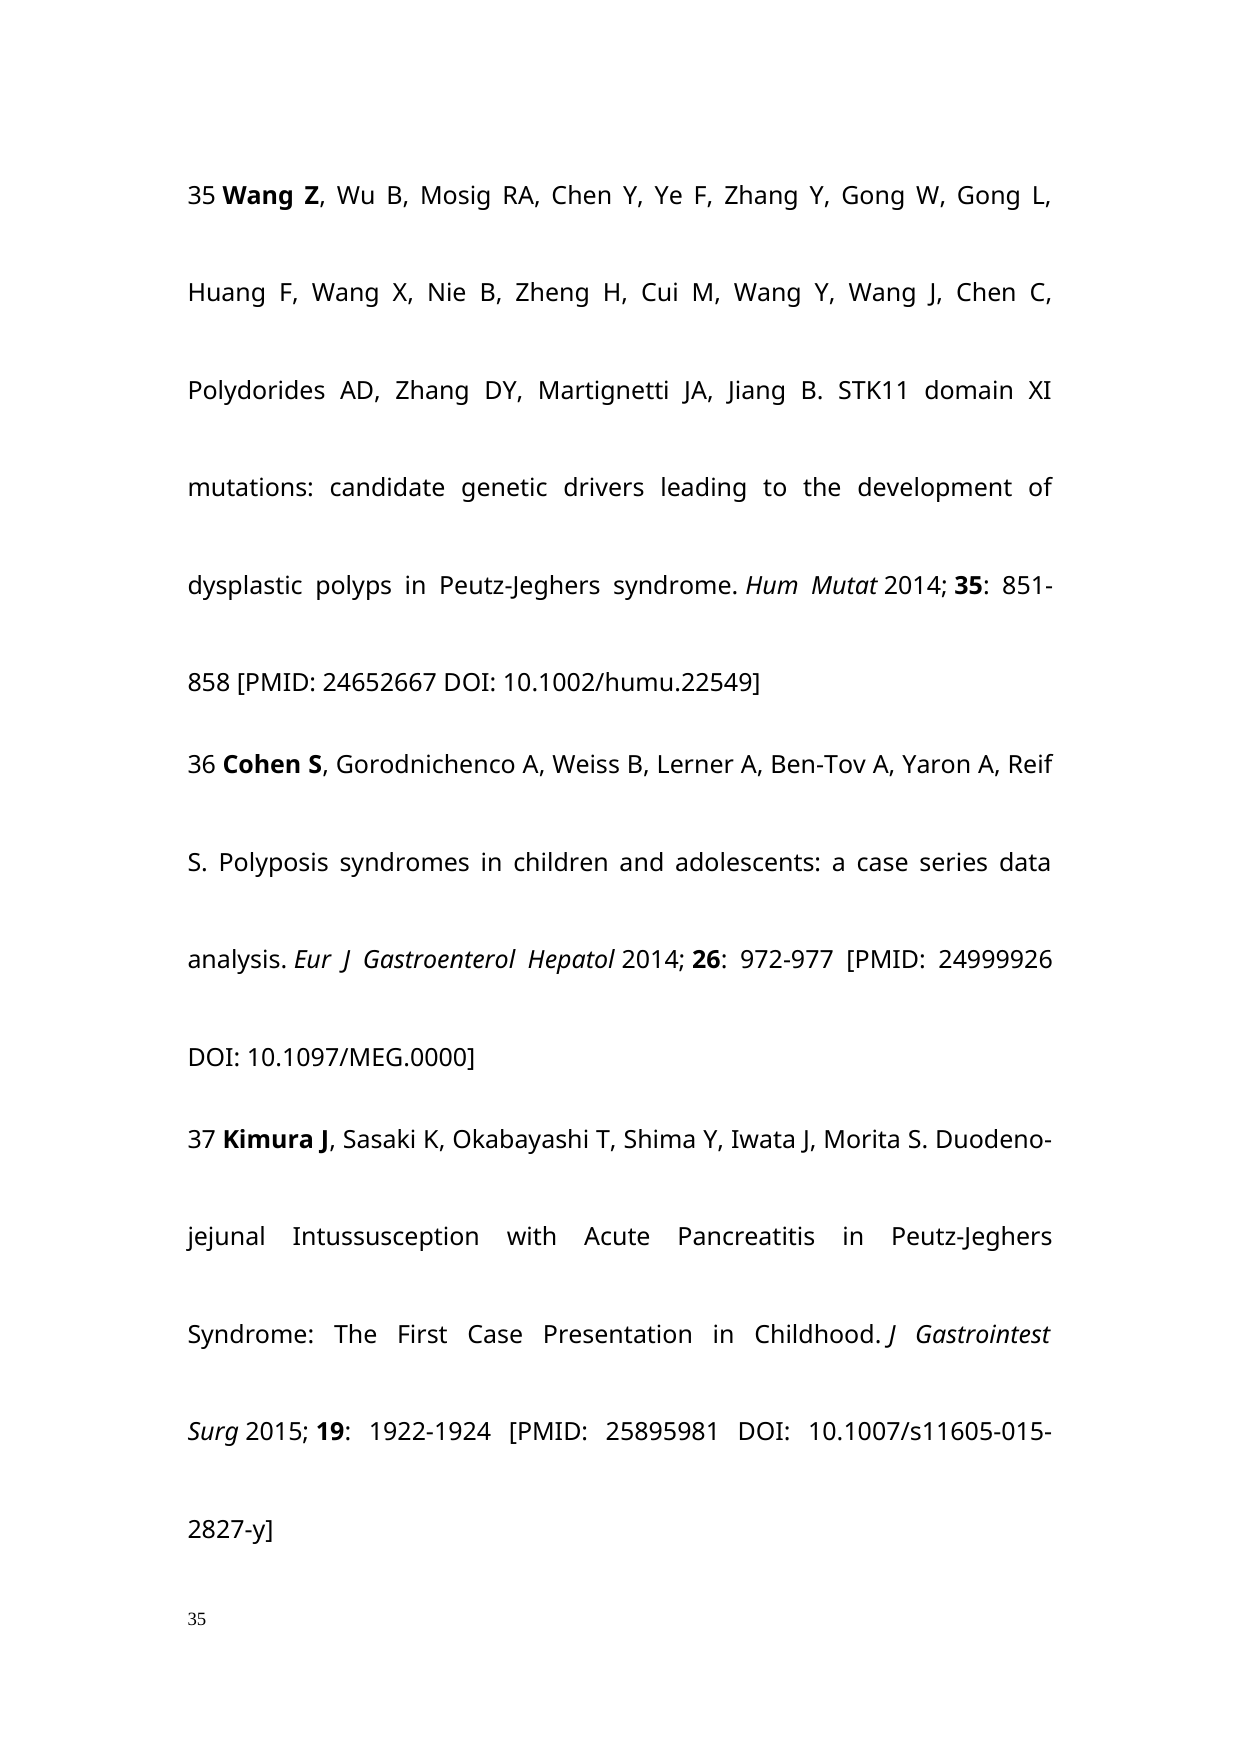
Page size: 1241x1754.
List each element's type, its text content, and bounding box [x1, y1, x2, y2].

text 35 Wang Z, Wu B, Mosig RA, Chen Y, Ye F, Zhang Y, Gong W, Gong L, Huang F, Wang X, Nie B, Zheng H, Cui M, Wang Y, Wang J, Chen C, Polydorides AD, Zhang DY, Martignetti JA, Jiang B. STK11 domain XI mutations: candidate genetic drivers leading to the development of dysplastic polyps in Peutz-Jeghers syndrome. Hum Mutat 2014; 35: 851-858 [PMID: 24652667 DOI: 10.1002/humu.22549] [187, 162, 1053, 714]
text 37 Kimura J, Sasaki K, Okabayashi T, Shima Y, Iwata J, Morita S. Duodeno-jejunal Intussusception with Acute Pancreatitis in Peutz-Jeghers Syndrome: The First Case Presentation in Childhood. J Gastrointest Surg 2015; 19: 1922-1924 [PMID: 25895981 DOI: 10.1007/s11605-015-2827-y] [187, 1106, 1053, 1561]
text 36 Cohen S, Gorodnichenco A, Weiss B, Lerner A, Ben-Tov A, Yaron A, Reif S. Polyposis syndromes in children and adolescents: a case series data analysis. Eur J Gastroenterol Hepatol 2014; 26: 972-977 [PMID: 24999926 DOI: 10.1097/MEG.0000] [187, 731, 1053, 1089]
